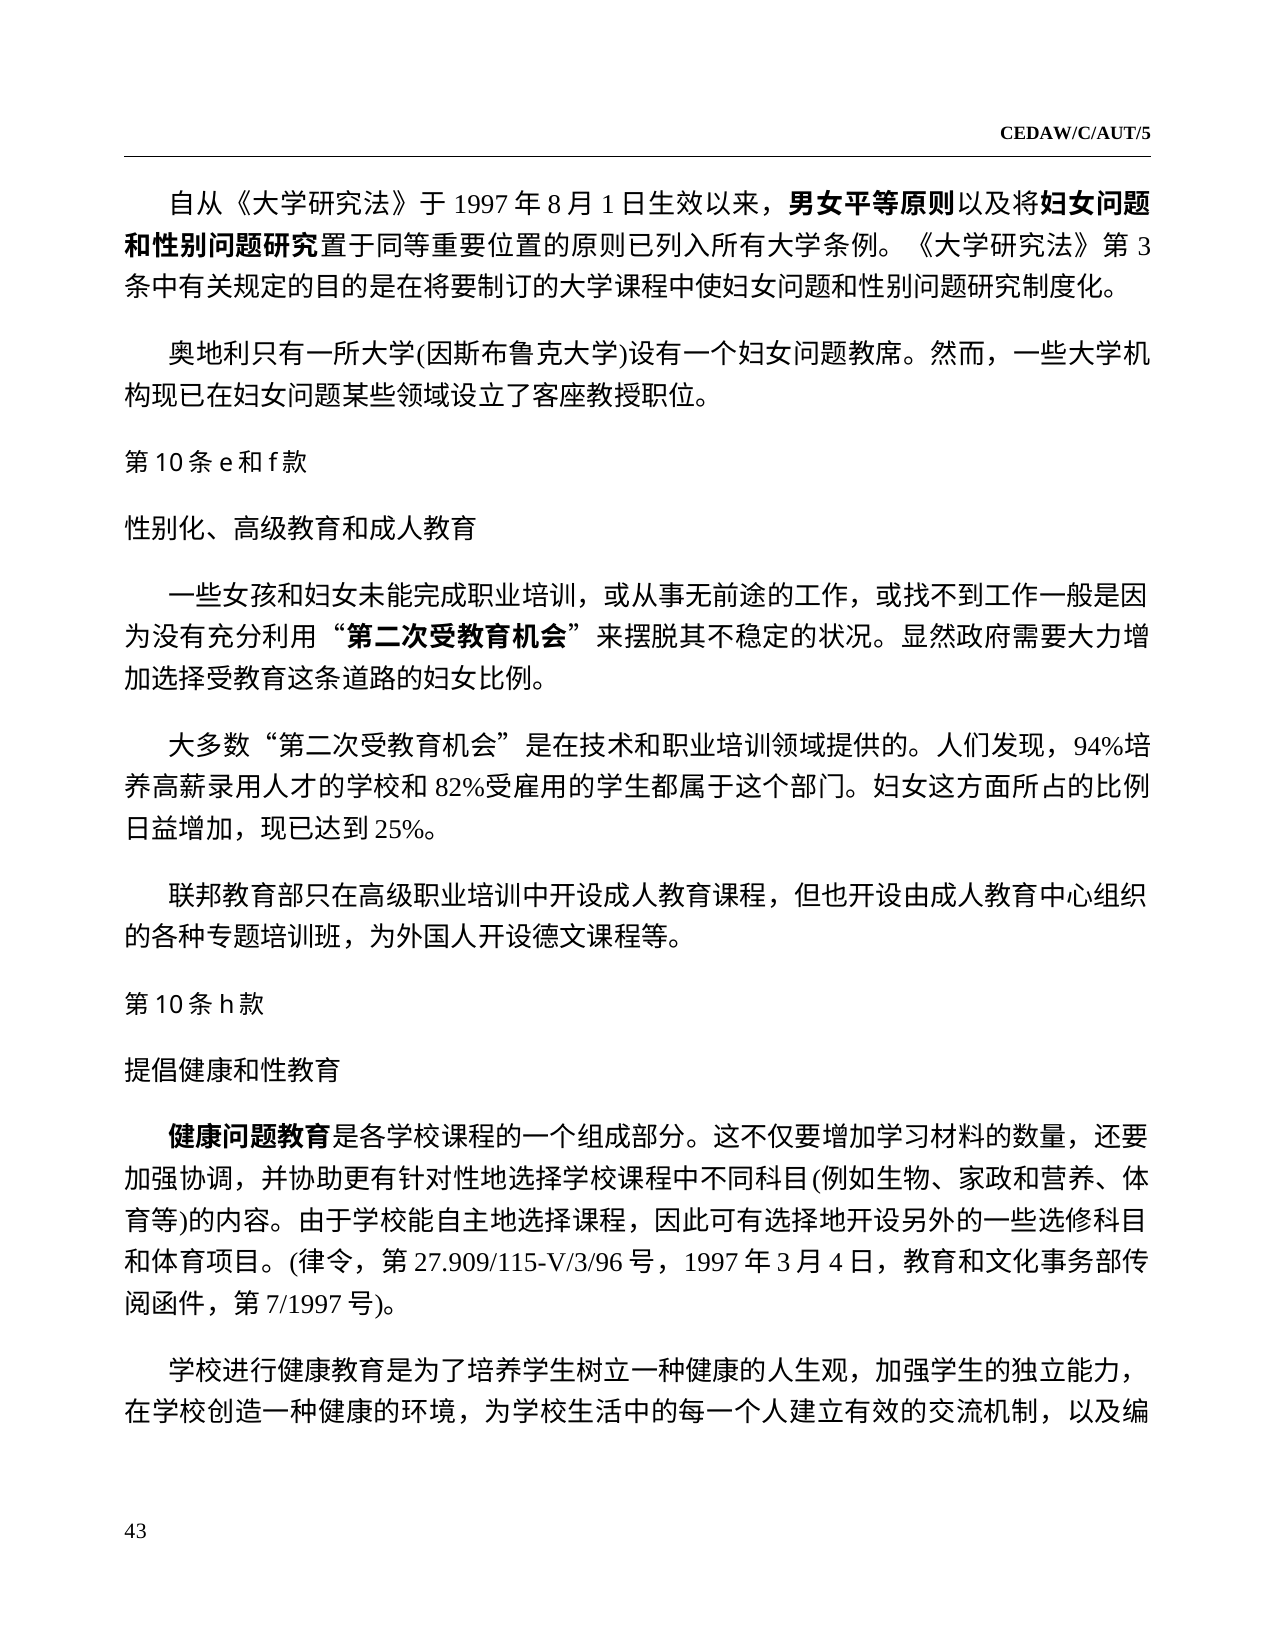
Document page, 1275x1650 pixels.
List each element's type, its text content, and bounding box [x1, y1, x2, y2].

text 联邦教育部只在高级职业培训中开设成人教育课程，但也开设由成人教育中心组织的各种专题培训班，为外国人开设德文课程等。 [124, 872, 1151, 955]
text 性别化、高级教育和成人教育 [124, 505, 1151, 547]
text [124, 1347, 1151, 1430]
text 提倡健康和性教育 [124, 1047, 1151, 1088]
text 大多数“第二次受教育机会”是在技术和职业培训领域提供的。人们发现，94%培养高薪录用人才的学校和82%受雇用的学生都属于这个部门。妇女这方面所占的比例日益增加，现已达到25%。 [124, 722, 1151, 847]
text 自从《大学研究法》于1997年8月1日生效以来，男女平等原则以及将妇女问题和性别问题研究置于同等重要位置的原则已列入所有大学条例。《大学研究法》第3条中有关规定的目的是在将要制订的大学课程中使妇女问题和性别问题研究制度化。 [124, 180, 1151, 305]
text 第10条h款 [124, 980, 1151, 1022]
text 健康问题教育是各学校课程的一个组成部分。这不仅要增加学习材料的数量，还要加强协调，并协助更有针对性地选择学校课程中不同科目(例如生物、家政和营养、体育等)的内容。由于学校能自主地选择课程，因此可有选择地开设另外的一些选修科目和体育项目。(律令，第27.909/115-V/3/96号，1997年3月4日，教育和文化事务部传阅函件，第7/1997号)。 [124, 1113, 1151, 1322]
text 一些女孩和妇女未能完成职业培训，或从事无前途的工作，或找不到工作一般是因为没有充分利用“第二次受教育机会”来摆脱其不稳定的状况。显然政府需要大力增加选择受教育这条道路的妇女比例。 [124, 572, 1151, 697]
text 奥地利只有一所大学(因斯布鲁克大学)设有一个妇女问题教席。然而，一些大学机构现已在妇女问题某些领域设立了客座教授职位。 [124, 330, 1151, 413]
text 第10条e和f款 [124, 438, 1151, 480]
